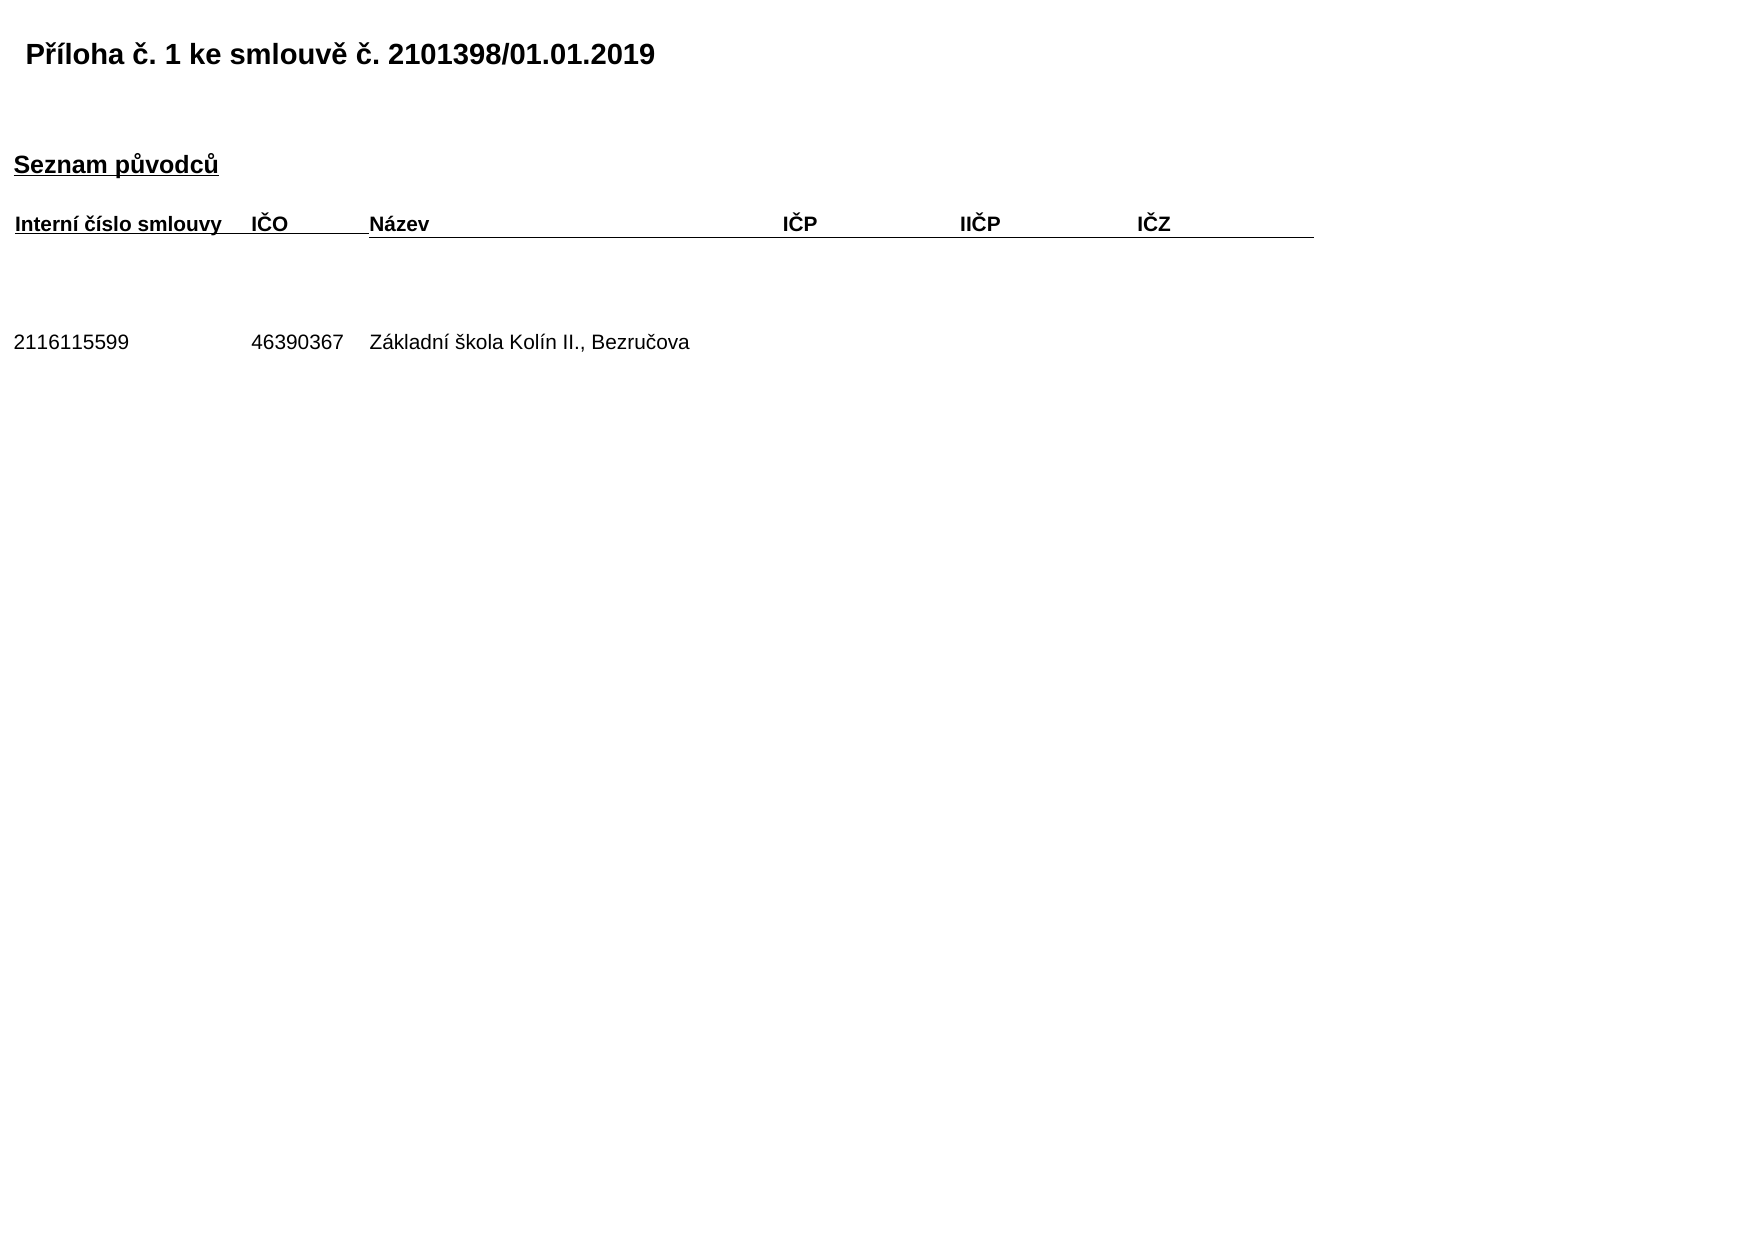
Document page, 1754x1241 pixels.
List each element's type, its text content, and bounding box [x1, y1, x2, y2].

text Interní číslo smlouvy IČO Název IČP IIČP IČZ [15, 212, 1604, 236]
text 2116115599 46390367 Základní škola Kolín II., Bezručova [13, 330, 1604, 354]
subtitle Seznam původců [13, 150, 1330, 179]
